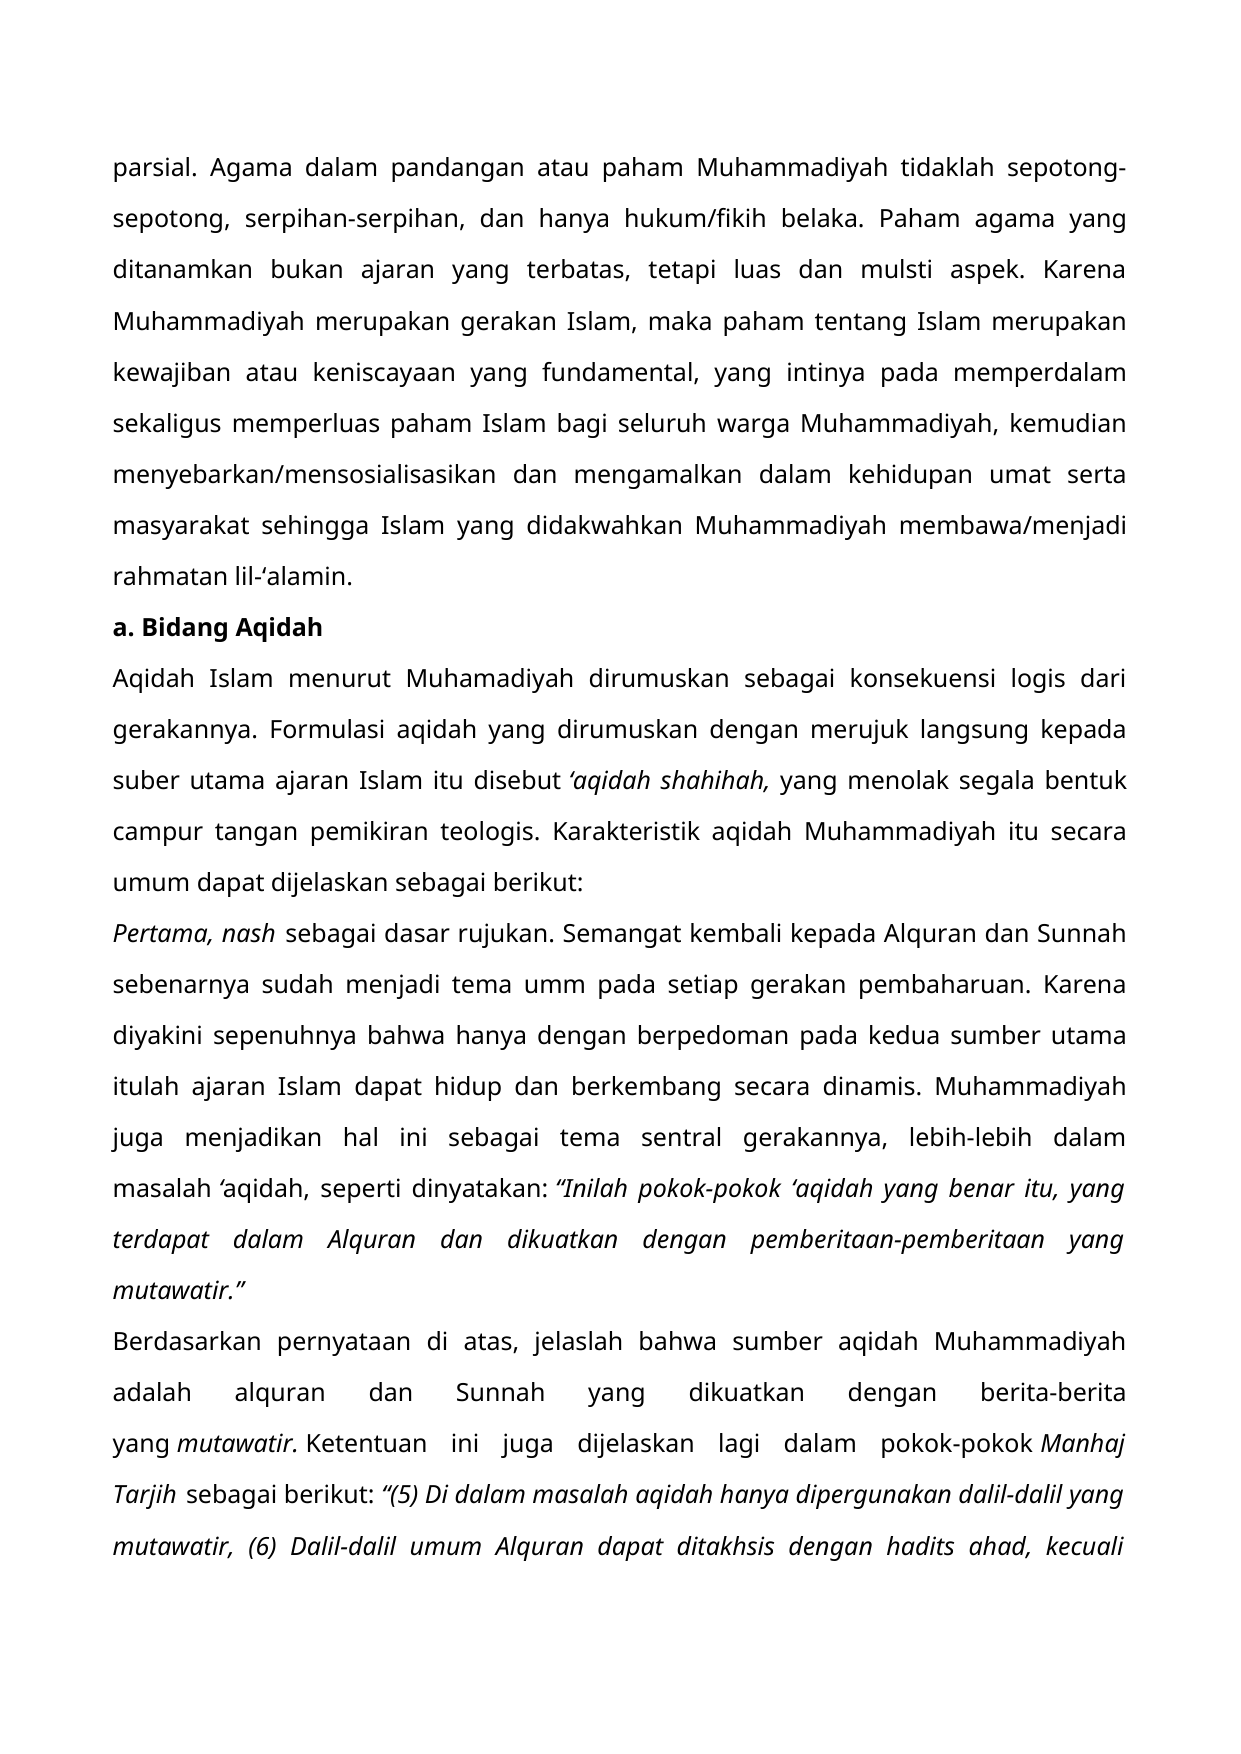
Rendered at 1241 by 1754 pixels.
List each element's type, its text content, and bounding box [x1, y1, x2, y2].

text Aqidah Islam menurut Muhamadiyah dirumuskan sebagai konsekuensi logis dari gerakannya. Formulasi aqidah yang dirumuskan dengan merujuk langsung kepada suber utama ajaran Islam itu disebut ‘aqidah shahihah, yang menolak segala bentuk campur tangan pemikiran teologis. Karakteristik aqidah Muhammadiyah itu secara umum dapat dijelaskan sebagai berikut: [112, 660, 1128, 899]
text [112, 1324, 1128, 1562]
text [112, 150, 1128, 592]
text a. Bidang Aqidah [112, 609, 1128, 643]
text Pertama, nash sebagai dasar rujukan. Semangat kembali kepada Alquran dan Sunnah sebenarnya sudah menjadi tema umm pada setiap gerakan pembaharuan. Karena diyakini sepenuhnya bahwa hanya dengan berpedoman pada kedua sumber utama itulah ajaran Islam dapat hidup dan berkembang secara dinamis. Muhammadiyah juga menjadikan hal ini sebagai tema sentral gerakannya, lebih-lebih dalam masalah ‘aqidah, seperti dinyatakan: “Inilah pokok-pokok ‘aqidah yang benar itu, yang terdapat dalam Alquran dan dikuatkan dengan pemberitaan-pemberitaan yang mutawatir.” [112, 916, 1128, 1307]
